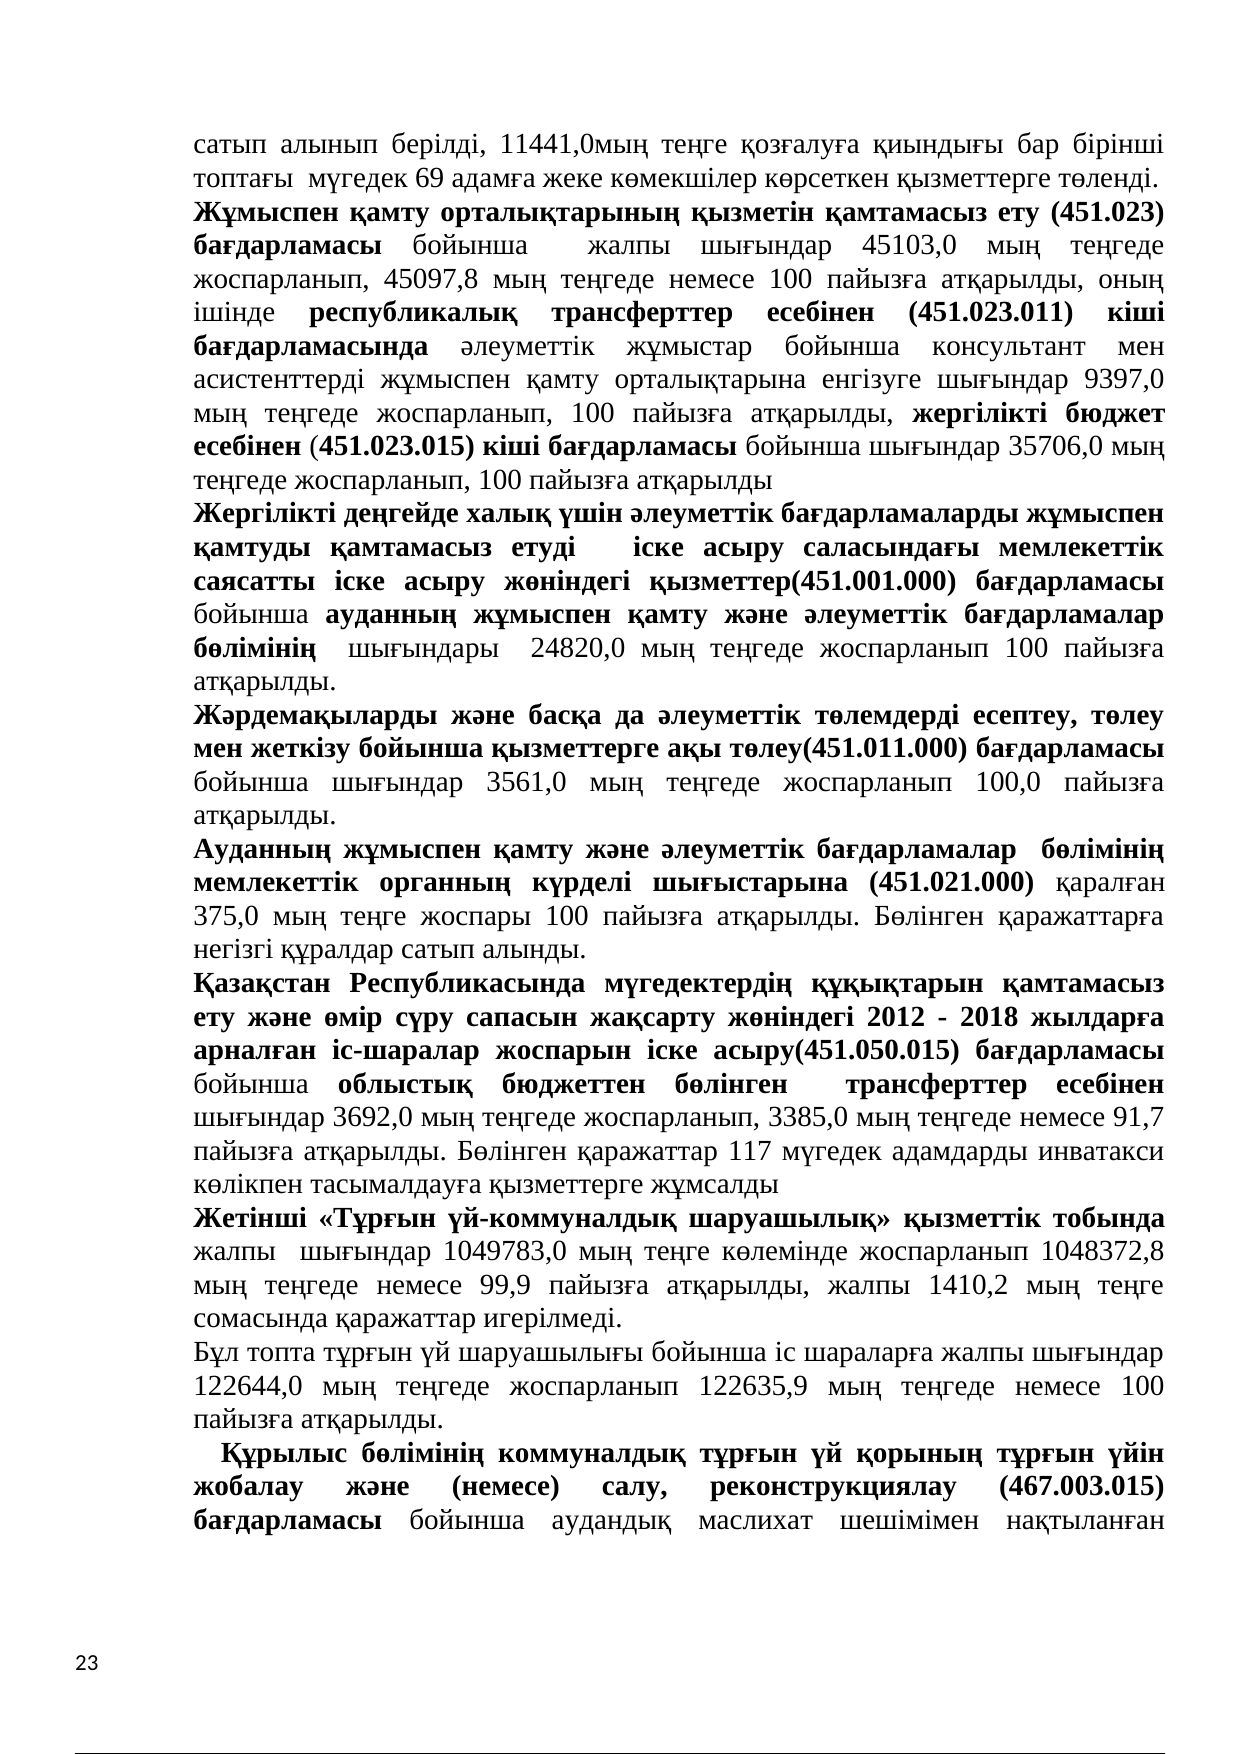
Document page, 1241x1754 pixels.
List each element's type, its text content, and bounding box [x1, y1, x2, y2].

text Бұл топта тұрғын үй шаруашылығы бойынша іс шараларға жалпы шығындар 122644,0 мың теңгеде жоспарланып 122635,9 мың теңгеде немесе 100 пайызға атқарылды. [193, 1334, 1165, 1435]
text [193, 1435, 1165, 1535]
text Жетінші «Тұрғын үй-коммуналдық шаруашылық» қызметтік тобында жалпы шығындар 1049783,0 мың теңге көлемінде жоспарланып 1048372,8 мың теңгеде немесе 99,9 пайызға атқарылды, жалпы 1410,2 мың теңге сомасында қаражаттар игерілмеді. [193, 1200, 1165, 1334]
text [193, 127, 1165, 194]
text Жәрдемақыларды және басқа да әлеуметтік төлемдерді есептеу, төлеу мен жеткізу бойынша қызметтерге ақы төлеу(451.011.000) бағдарламасы бойынша шығындар 3561,0 мың теңгеде жоспарланып 100,0 пайызға атқарылды. [193, 697, 1165, 831]
text Жұмыспен қамту орталықтарының қызметін қамтамасыз ету (451.023) бағдарламасы бойынша жалпы шығындар 45103,0 мың теңгеде жоспарланып, 45097,8 мың теңгеде немесе 100 пайызға атқарылды, оның ішінде республикалық трансферттер есебінен (451.023.011) кіші бағдарламасында әлеуметтік жұмыстар бойынша консультант мен асистенттерді жұмыспен қамту орталықтарына енгізуге шығындар 9397,0 мың теңгеде жоспарланып, 100 пайызға атқарылды, жергілікті бюджет есебінен (451.023.015) кіші бағдарламасы бойынша шығындар 35706,0 мың теңгеде жоспарланып, 100 пайызға атқарылды [193, 194, 1165, 496]
text Қазақстан Республикасында мүгедектердің құқықтарын қамтамасыз ету және өмір сүру сапасын жақсарту жөніндегі 2012 - 2018 жылдарға арналған іс-шаралар жоспарын іске асыру(451.050.015) бағдарламасы бойынша облыстық бюджеттен бөлінген трансферттер есебінен шығындар 3692,0 мың теңгеде жоспарланып, 3385,0 мың теңгеде немесе 91,7 пайызға атқарылды. Бөлінген қаражаттар 117 мүгедек адамдарды инватакси көлікпен тасымалдауға қызметтерге жұмсалды [193, 965, 1165, 1200]
text Жергілікті деңгейде халық үшін әлеуметтік бағдарламаларды жұмыспен қамтуды қамтамасыз етуді іске асыру саласындағы мемлекеттік саясатты іске асыру жөніндегі қызметтер(451.001.000) бағдарламасы бойынша ауданның жұмыспен қамту және әлеуметтік бағдарламалар бөлімінің шығындары 24820,0 мың теңгеде жоспарланып 100 пайызға атқарылды. [193, 496, 1165, 697]
text Ауданның жұмыспен қамту және әлеуметтік бағдарламалар бөлімінің мемлекеттік органның күрделі шығыстарына (451.021.000) қаралған 375,0 мың теңге жоспары 100 пайызға атқарылды. Бөлінген қаражаттарға негізгі құралдар сатып алынды. [193, 831, 1165, 965]
